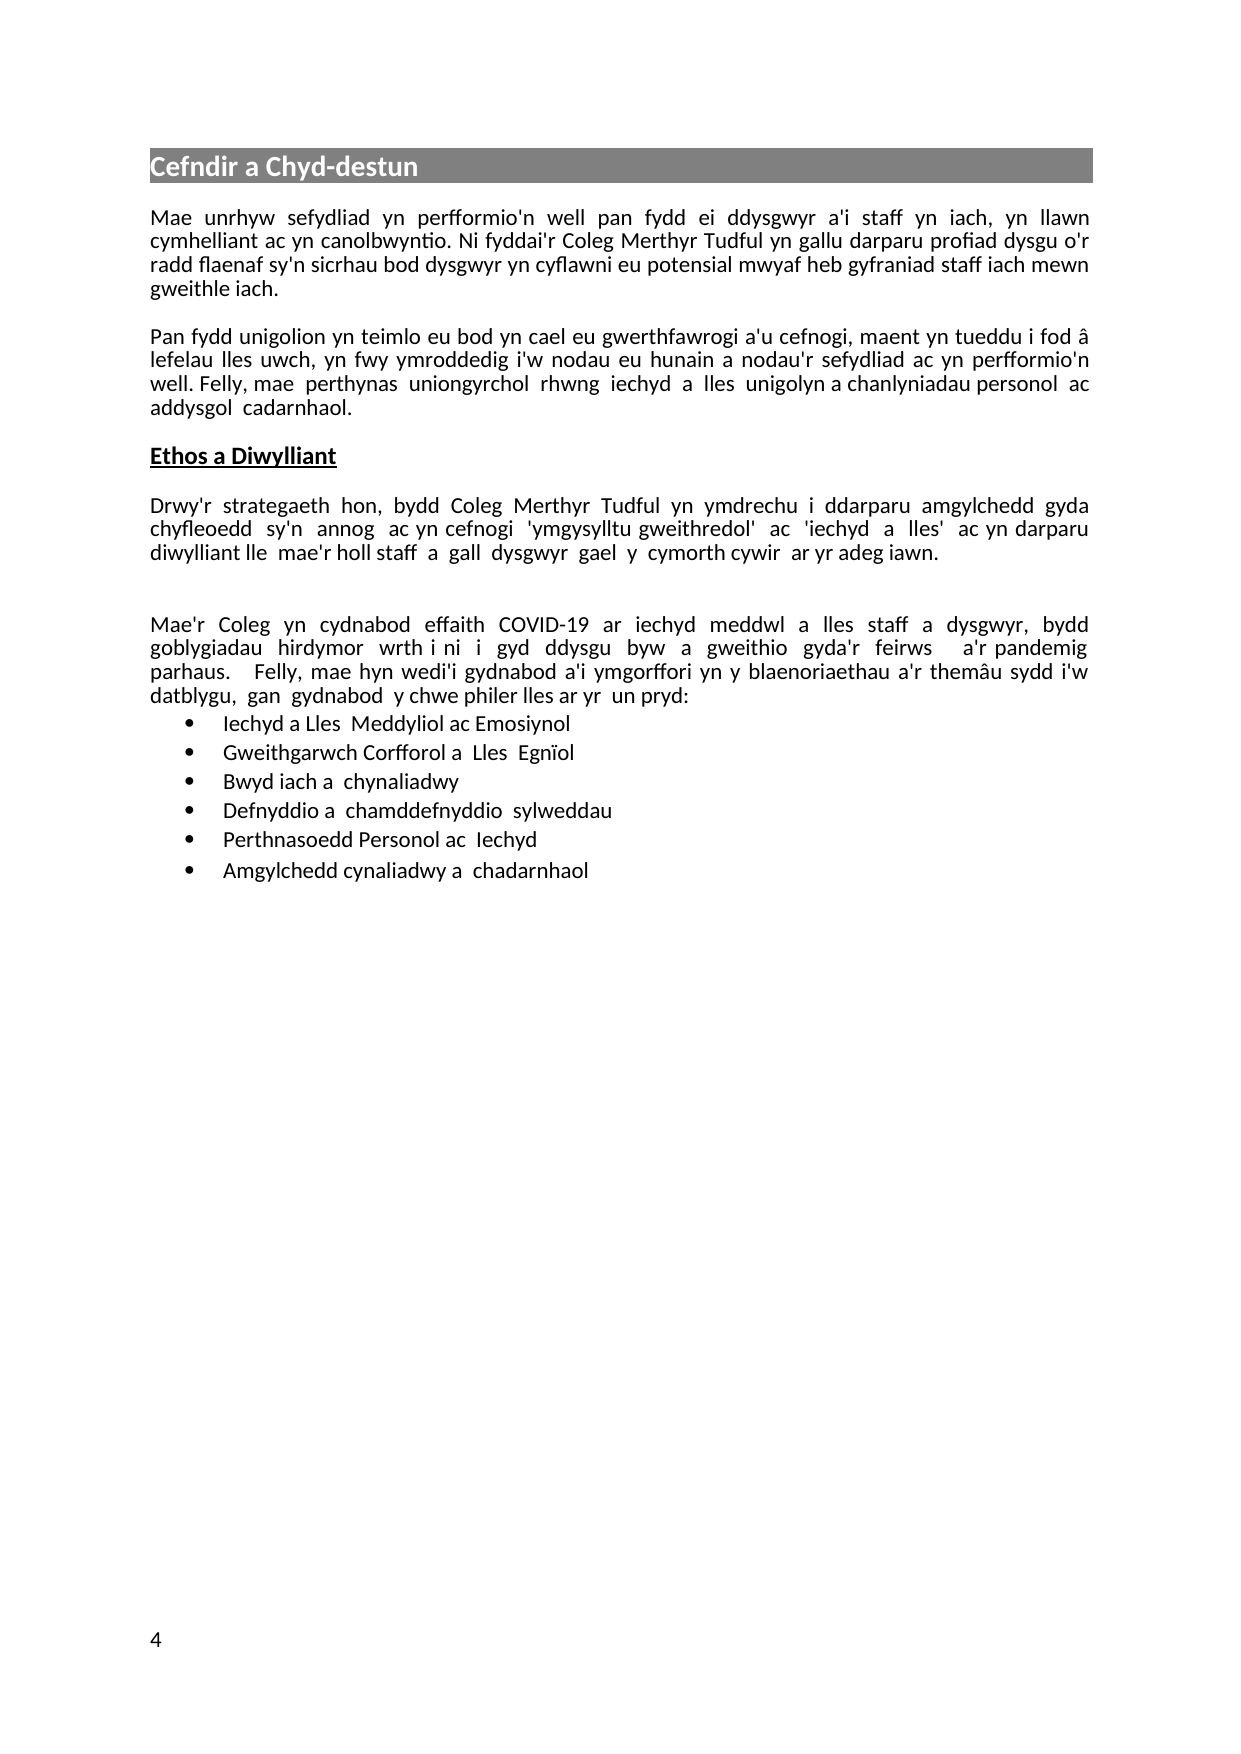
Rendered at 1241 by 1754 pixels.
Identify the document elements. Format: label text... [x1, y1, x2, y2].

list Gweithgarwch Corfforol a Lles Egnïol [185, 737, 1105, 766]
subtitle Ethos a Diwylliant [150, 440, 1105, 471]
text Mae unrhyw sefydliad yn perfformio'n well pan fydd ei ddysgwyr a'i staff yn iach, yn llawn cymhelliant ac yn canolbwyntio. Ni fyddai'r Coleg Merthyr Tudful yn gallu darparu profiad dysgu o'r radd flaenaf sy'n sicrhau bod dysgwyr yn cyflawni eu potensial mwyaf heb gyfraniad staff iach mewn gweithle iach. [150, 207, 1091, 302]
list Perthnasoedd Personol ac Iechyd [185, 824, 1105, 853]
subtitle Cefndir a Chyd-destun [150, 146, 1105, 184]
text Pan fydd unigolion yn teimlo eu bod yn cael eu gwerthfawrogi a'u cefnogi, maent yn tueddu i fod â lefelau lles uwch, yn fwy ymroddedig i'w nodau eu hunain a nodau'r sefydliad ac yn perfformio'n well. Felly, mae perthynas uniongyrchol rhwng iechyd a lles unigolyn a chanlyniadau personol ac addysgol cadarnhaol. [150, 326, 1091, 421]
list Iechyd a Lles Meddyliol ac Emosiynol [185, 709, 1105, 737]
list Defnyddio a chamddefnyddio sylweddau [185, 795, 1105, 824]
list Bwyd iach a chynaliadwy [185, 766, 1105, 795]
list Amgylchedd cynaliadwy a chadarnhaol [185, 853, 1105, 884]
text Mae'r Coleg yn cydnabod effaith COVID-19 ar iechyd meddwl a lles staff a dysgwyr, bydd goblygiadau hirdymor wrth i ni i gyd ddysgu byw a gweithio gyda'r feirws a'r pandemig parhaus. Felly, mae hyn wedi'i gydnabod a'i ymgorffori yn y blaenoriaethau a'r themâu sydd i'w datblygu, gan gydnabod y chwe philer lles ar yr un pryd: [150, 613, 1091, 709]
text Drwy'r strategaeth hon, bydd Coleg Merthyr Tudful yn ymdrechu i ddarparu amgylchedd gyda chyfleoedd sy'n annog ac yn cefnogi 'ymgysylltu gweithredol' ac 'iechyd a lles' ac yn darparu diwylliant lle mae'r holl staff a gall dysgwyr gael y cymorth cywir ar yr adeg iawn. [150, 494, 1091, 566]
